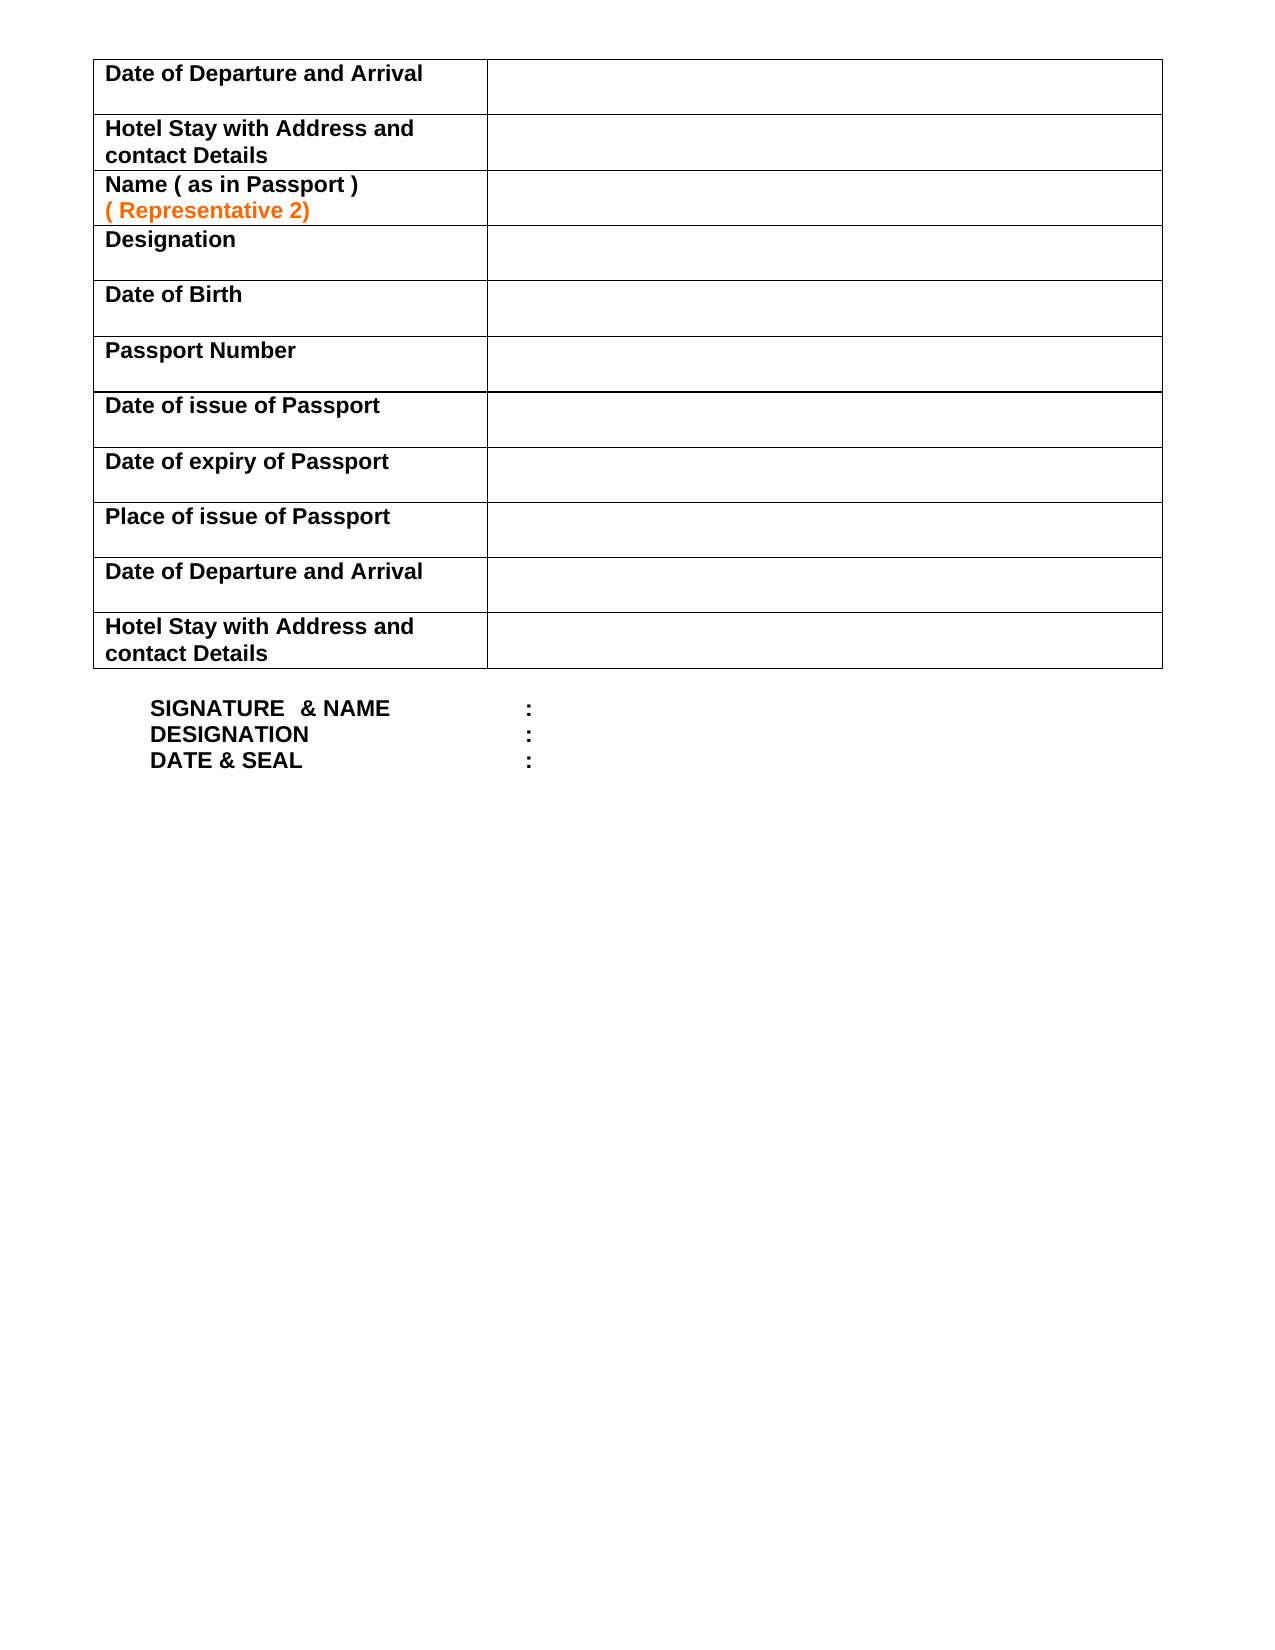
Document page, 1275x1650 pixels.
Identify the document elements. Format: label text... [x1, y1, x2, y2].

text DATE & SEAL : [150, 747, 1125, 774]
table_cell Date of Departure and Arrival [94, 558, 487, 612]
table_cell Passport Number [94, 337, 487, 391]
text DESIGNATION : [150, 721, 1125, 747]
table_cell [488, 171, 1162, 225]
table_cell Date of issue of Passport [94, 393, 487, 447]
table_cell Date of Departure and Arrival [94, 60, 487, 114]
table_cell [488, 60, 1162, 114]
table_cell [488, 448, 1162, 502]
text SIGNATURE & NAME : [150, 695, 1125, 721]
table_cell [488, 393, 1162, 447]
table_cell Hotel Stay with Address and contact Details [94, 613, 487, 667]
table_cell [488, 337, 1162, 391]
table_cell [488, 115, 1162, 169]
table_cell Name ( as in Passport ) ( Representative 2) [94, 171, 487, 225]
table_cell Date of expiry of Passport [94, 448, 487, 502]
table_cell [488, 281, 1162, 336]
table_cell [488, 226, 1162, 280]
table_cell Place of issue of Passport [94, 503, 487, 557]
table_cell Designation [94, 226, 487, 280]
table_cell [488, 558, 1162, 612]
table_cell Hotel Stay with Address and contact Details [94, 115, 487, 169]
table_cell Date of Birth [94, 281, 487, 336]
table_cell [488, 613, 1162, 667]
table_cell [488, 503, 1162, 557]
